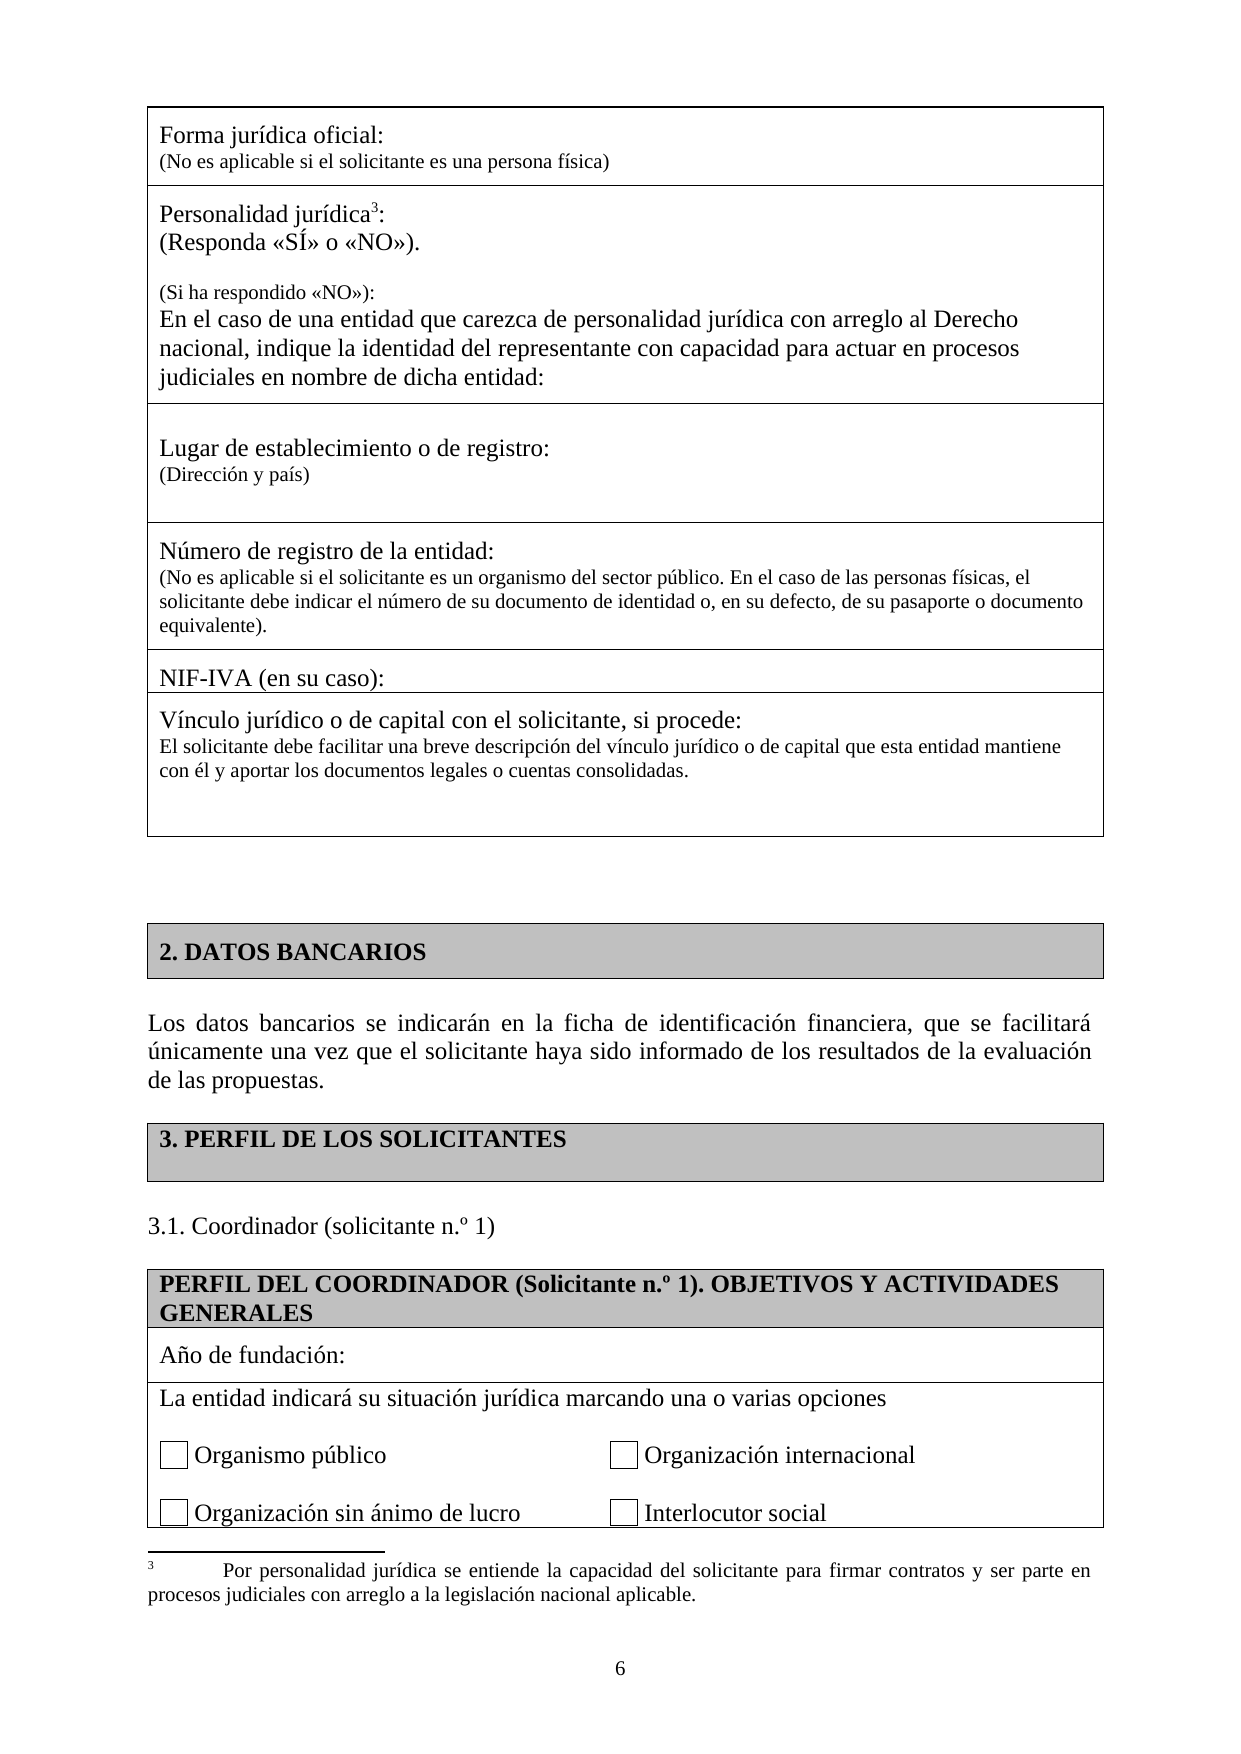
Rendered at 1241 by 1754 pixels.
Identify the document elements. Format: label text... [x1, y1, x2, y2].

table_header 3. PERFIL DE LOS SOLICITANTES [148, 1124, 1103, 1181]
table_cell Año de fundación: [148, 1328, 1103, 1382]
table_cell Número de registro de la entidad: (No es aplicable si el solicitante es un organismo del sector público. En el caso de las personas físicas, el solicitante debe indicar el número de su documento de identidad o, en su defecto, de su pasaporte o documento equivalente). [148, 523, 1103, 649]
table_cell Personalidad jurídica: (Responda «SÍ» o «NO»). (Si ha respondido «NO»): En el caso de una entidad que carezca de personalidad jurídica con arreglo al Derecho nacional, indique la identidad del representante con capacidad para actuar en procesos judiciales en nombre de dicha entidad: [148, 186, 1103, 403]
table_header 2. DATOS BANCARIOS [148, 924, 1103, 978]
table_header PERFIL DEL COORDINADOR (Solicitante n.º 1). OBJETIVOS Y ACTIVIDADES GENERALES [148, 1270, 1103, 1327]
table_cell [148, 1383, 1103, 1527]
text Los datos bancarios se indicarán en la ficha de identificación financiera, que se facilitará únicamente una vez que el solicitante haya sido informado de los resultados de la evaluación de las propuestas. [148, 1008, 1092, 1094]
text 3.1. Coordinador (solicitante n.º 1) [148, 1211, 1092, 1240]
table_cell Forma jurídica oficial: (No es aplicable si el solicitante es una persona física) [148, 108, 1103, 185]
table_cell NIF-IVA (en su caso): [148, 650, 1103, 692]
table_cell Lugar de establecimiento o de registro: (Dirección y país) [148, 404, 1103, 522]
table_cell Vínculo jurídico o de capital con el solicitante, si procede: El solicitante debe facilitar una breve descripción del vínculo jurídico o de capital que esta entidad mantiene con él y aportar los documentos legales o cuentas consolidadas. [148, 693, 1103, 836]
